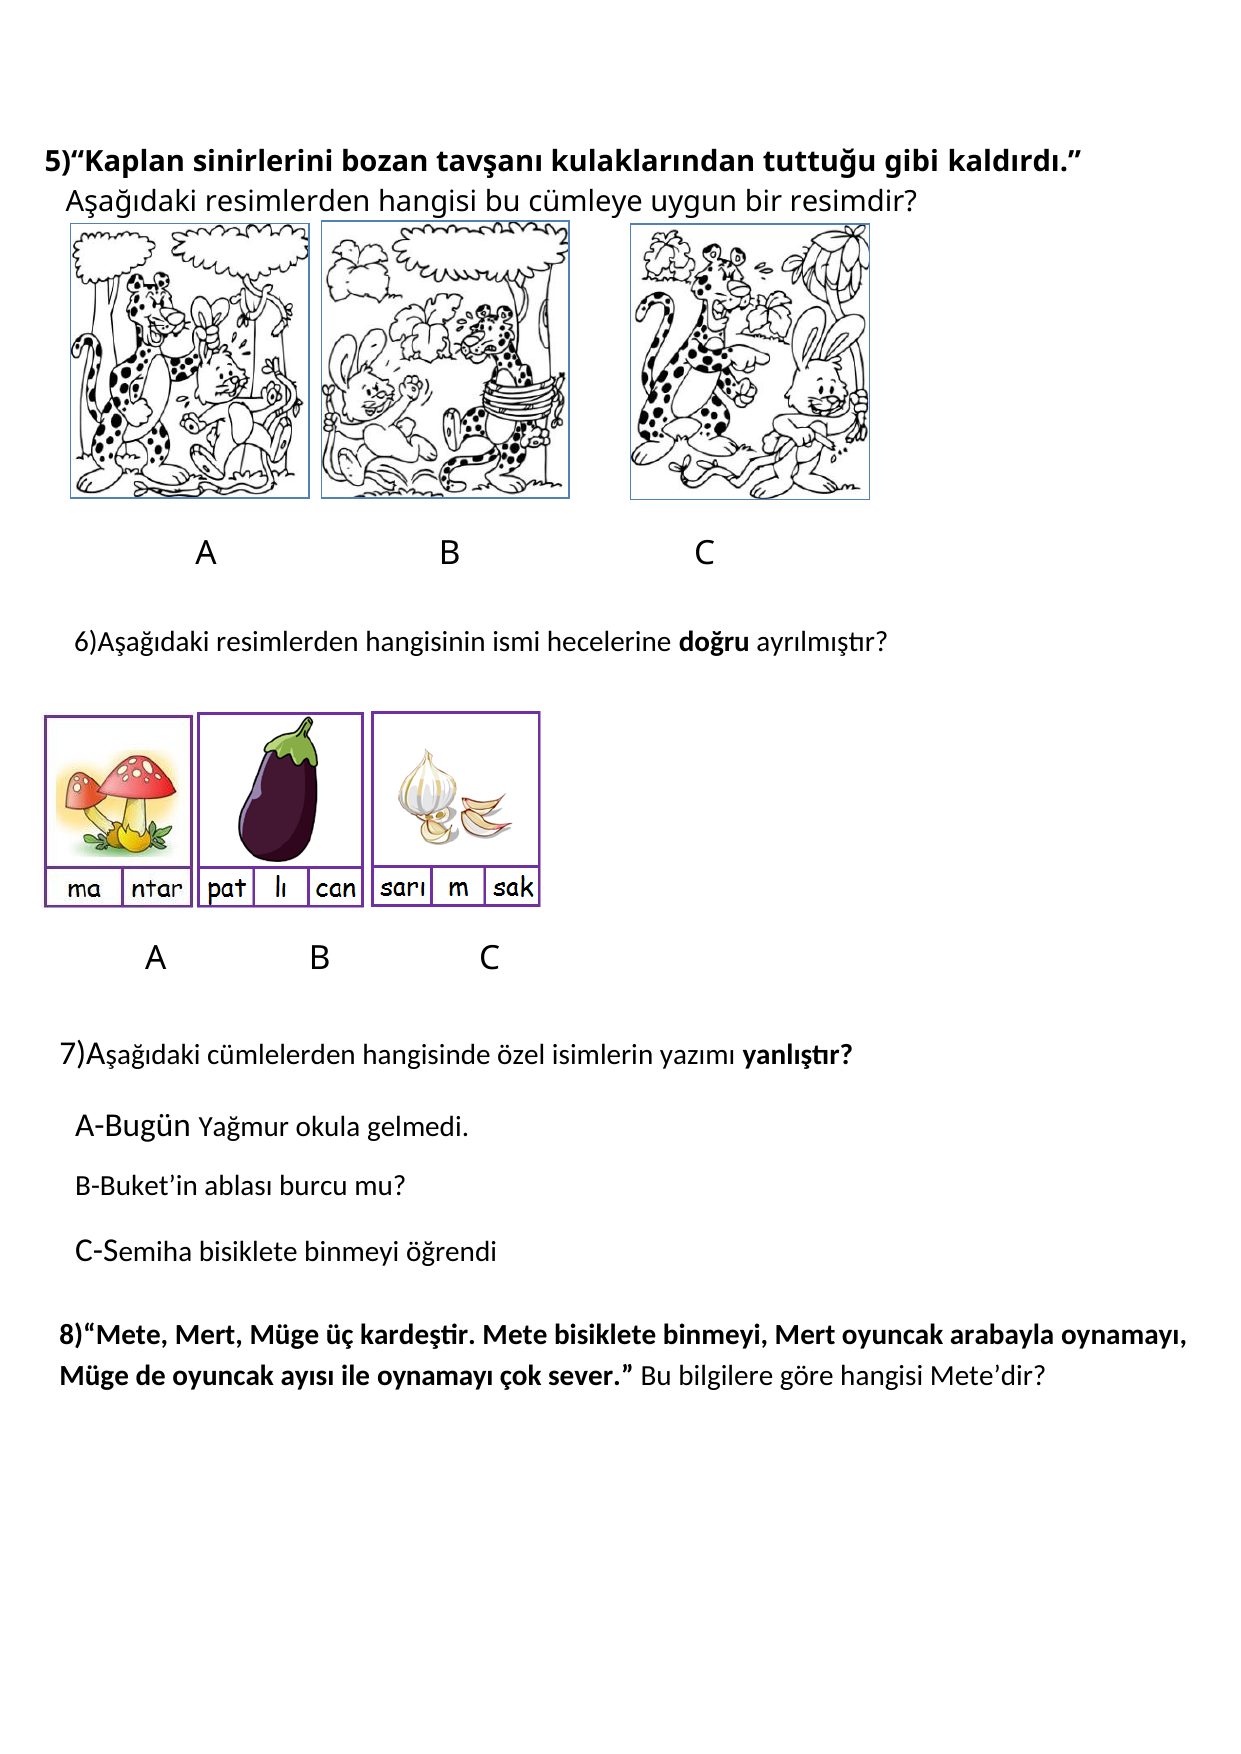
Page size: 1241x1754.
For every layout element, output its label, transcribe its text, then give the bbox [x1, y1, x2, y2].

text A B C [145, 934, 1240, 979]
text A B C [195, 529, 1240, 574]
picture [71, 224, 308, 497]
picture [195, 709, 541, 908]
text B-Buket’in ablası burcu mu? [75, 1167, 1240, 1203]
text C-Semiha bisiklete binmeyi öğrendi [75, 1229, 1240, 1269]
text Aşağıdaki resimlerden hangisi bu cümleye uygun bir resimdir? [65, 180, 1102, 219]
text 8)“Mete, Mert, Müge üç kardeştir. Mete bisiklete binmeyi, Mert oyuncak arabayla oynamayı, Müge de oyuncak ayısı ile oynamayı çok sever.” Bu bilgilere göre hangisi Mete’dir? [59, 1316, 1240, 1393]
picture [631, 225, 869, 499]
text A-Bugün Yağmur okula gelmedi. [75, 1100, 1240, 1146]
picture [322, 222, 568, 497]
text 6)Aşağıdaki resimlerden hangisinin ismi hecelerine doğru ayrılmıştır? [74, 623, 1224, 659]
picture [41, 712, 194, 908]
text 7)Aşağıdaki cümlelerden hangisinde özel isimlerin yazımı yanlıştır? [59, 1032, 1239, 1073]
text 5)“Kaplan sinirlerini bozan tavşanı kulaklarından tuttuğu gibi kaldırdı.” [44, 140, 1158, 179]
